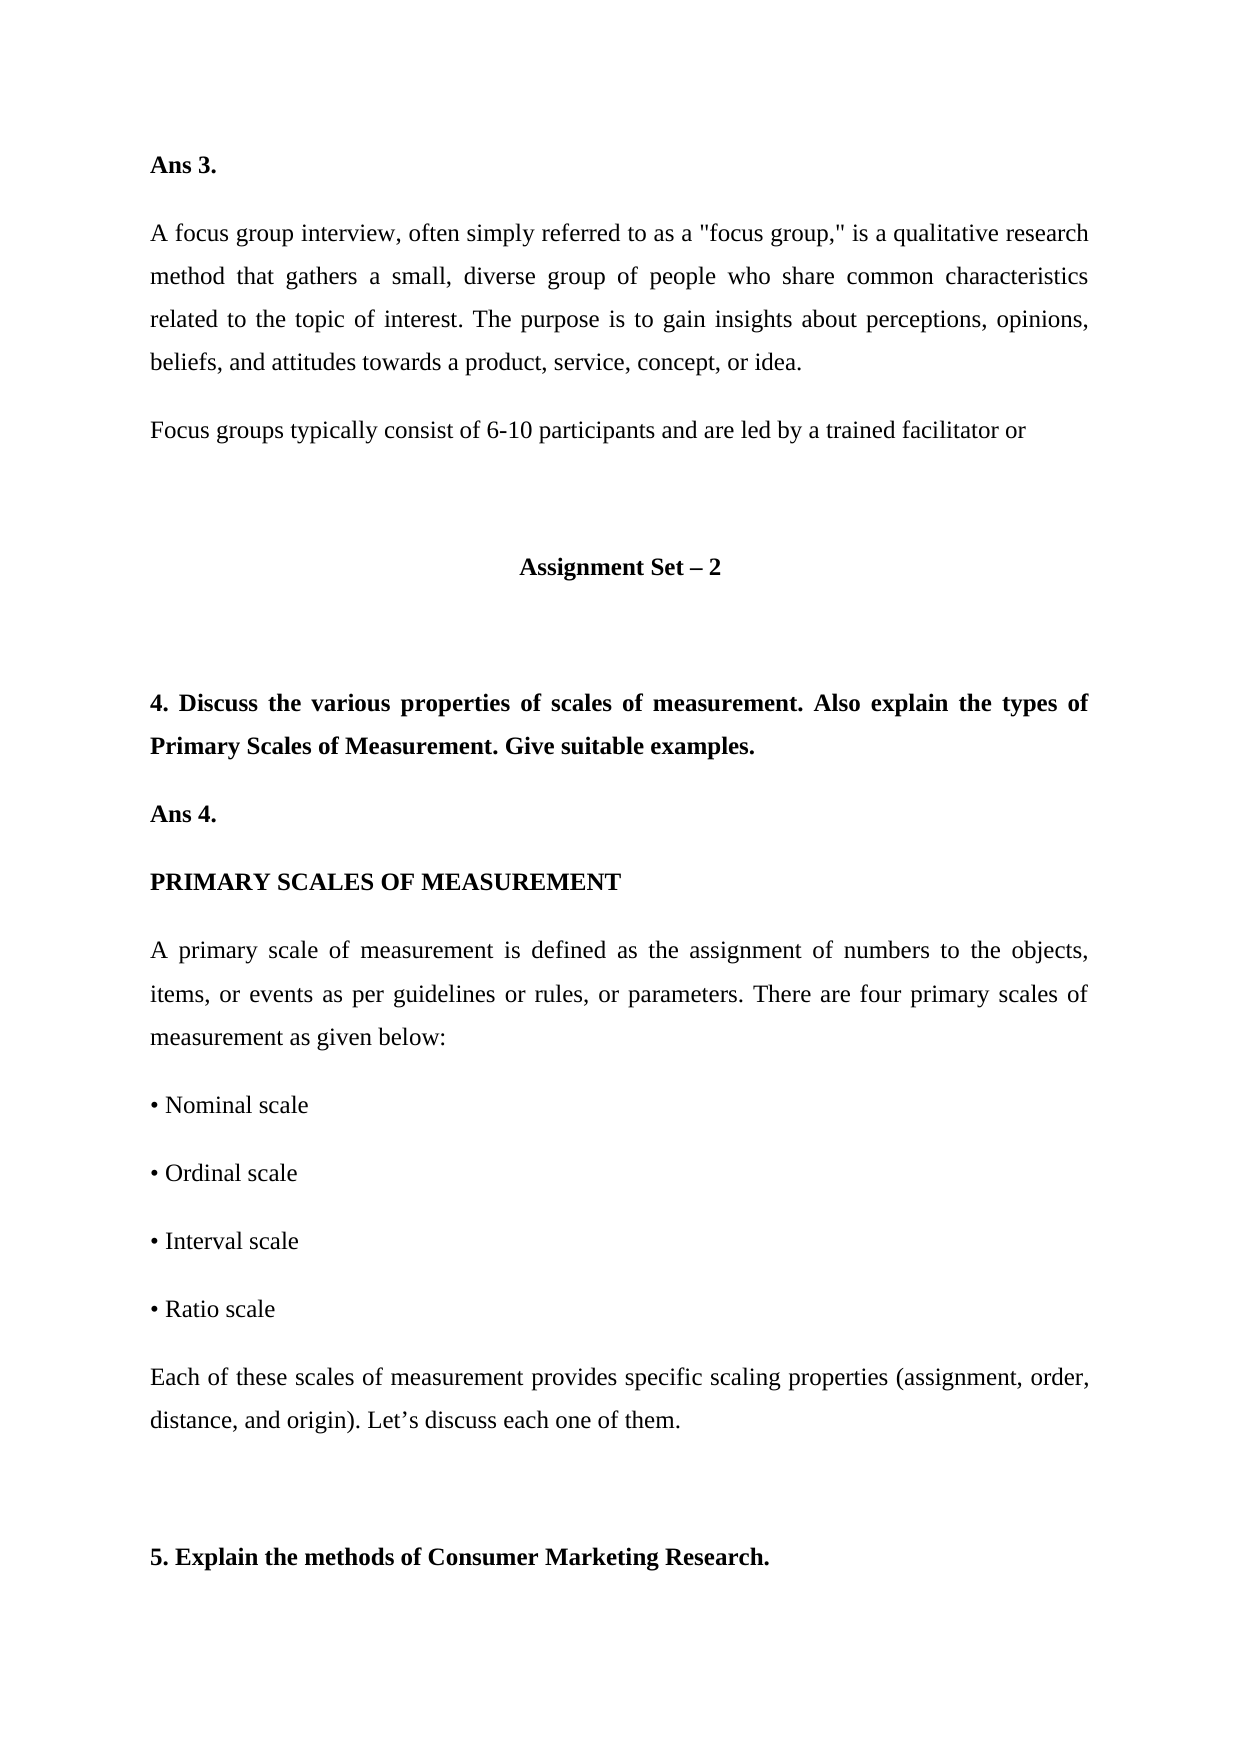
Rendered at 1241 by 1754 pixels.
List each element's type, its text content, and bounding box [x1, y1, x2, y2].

text • Ratio scale [150, 1294, 1090, 1323]
text A primary scale of measurement is defined as the assignment of numbers to the objects, items, or events as per guidelines or rules, or parameters. There are four primary scales of measurement as given below: [150, 936, 1090, 1051]
text 5. Explain the methods of Consumer Marketing Research. [150, 1542, 1090, 1571]
text • Ordinal scale [150, 1158, 1090, 1187]
text Ans 4. [150, 799, 1090, 828]
text Assignment Set – 2 [150, 552, 1090, 581]
text PRIMARY SCALES OF MEASUREMENT [150, 867, 1090, 896]
text • Interval scale [150, 1226, 1090, 1255]
text 4. Discuss the various properties of scales of measurement. Also explain the types of Primary Scales of Measurement. Give suitable examples. [150, 688, 1090, 760]
text Each of these scales of measurement provides specific scaling properties (assignment, order, distance, and origin). Let’s discuss each one of them. [150, 1362, 1090, 1434]
text Ans 3. [150, 150, 1090, 179]
text A focus group interview, often simply referred to as a "focus group," is a qualitative research method that gathers a small, diverse group of people who share common characteristics related to the topic of interest. The purpose is to gain insights about perceptions, opinions, beliefs, and attitudes towards a product, service, concept, or idea. [150, 218, 1090, 376]
text Focus groups typically consist of 6-10 participants and are led by a trained facilitator or [150, 416, 1090, 444]
text • Nominal scale [150, 1090, 1090, 1119]
